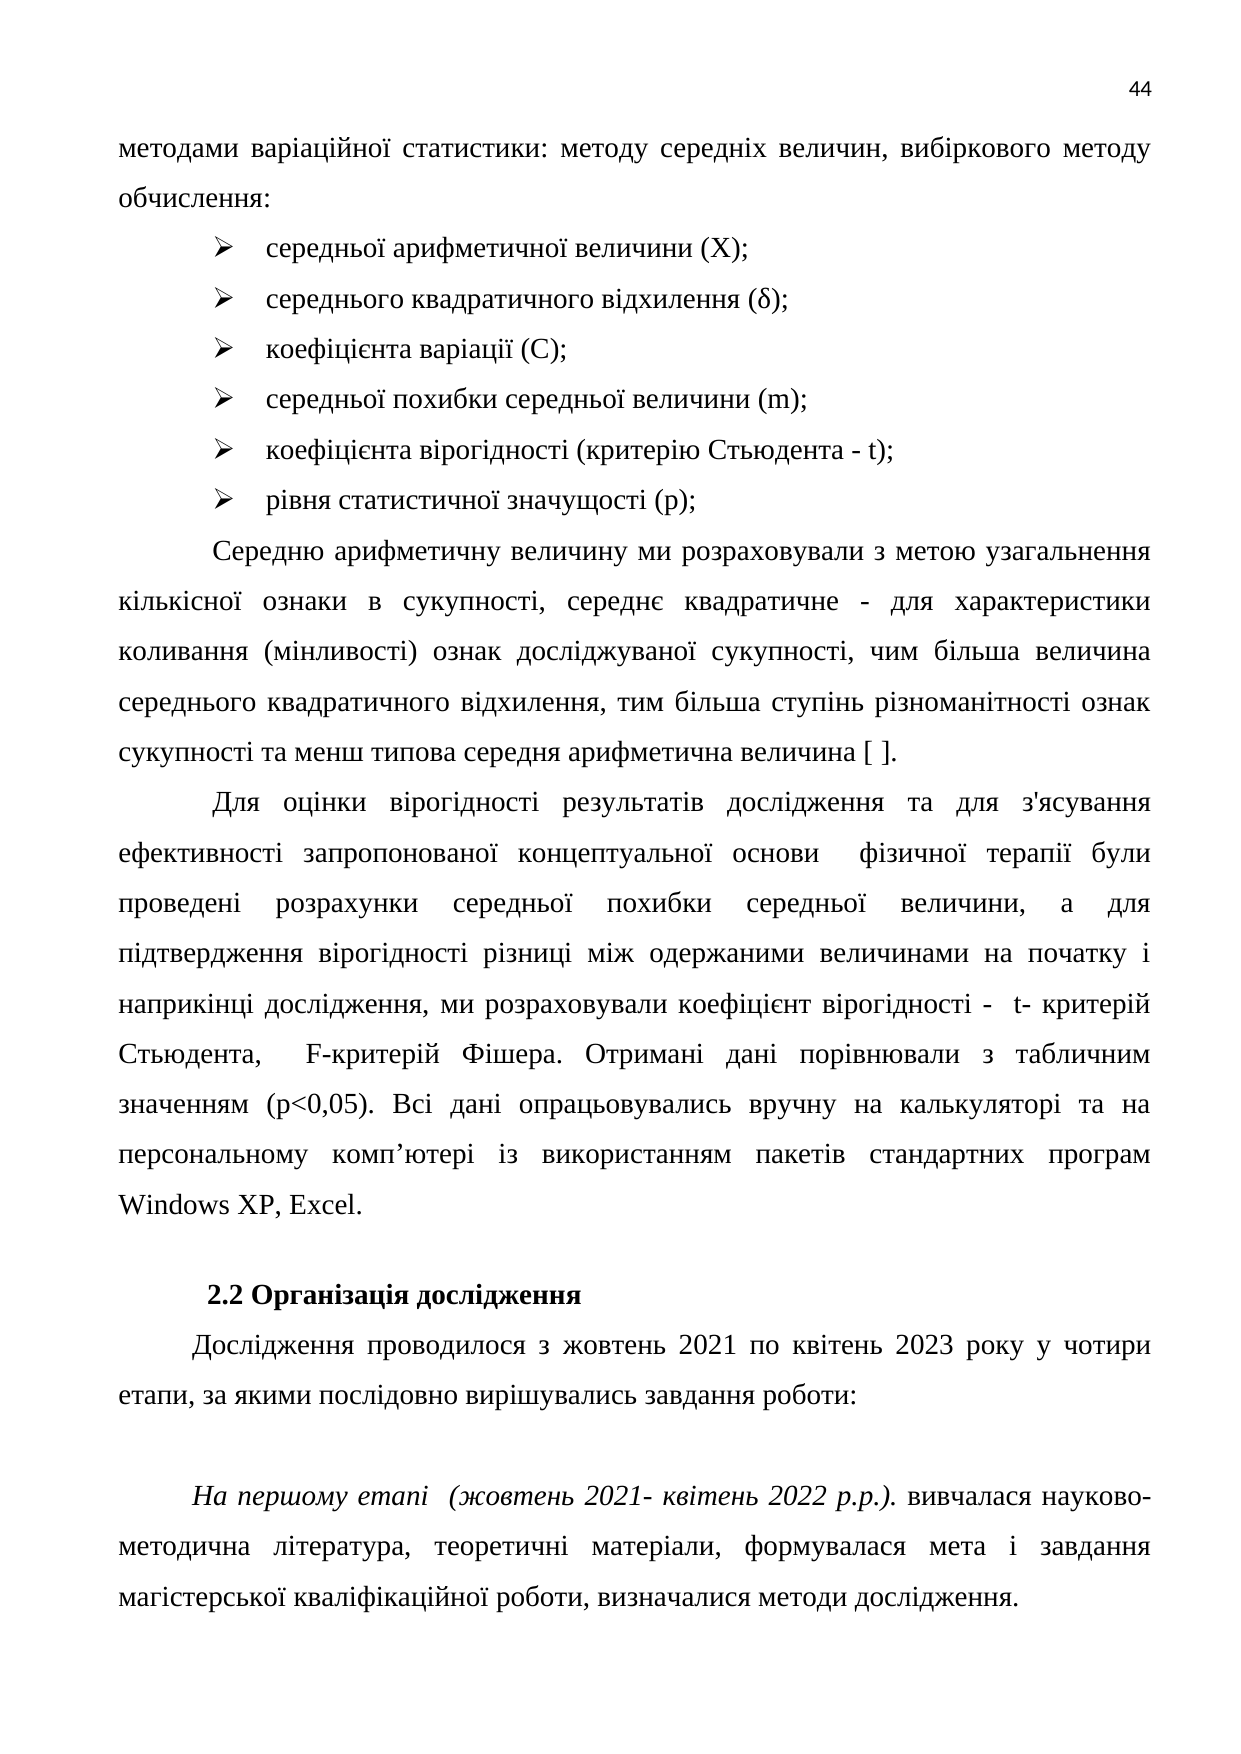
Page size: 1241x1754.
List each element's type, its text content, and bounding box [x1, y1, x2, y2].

list рівня статистичної значущості (р); [118, 482, 1152, 516]
text На першому етапі (жовтень 2021- квітень 2022 р.р.). вивчалася науково-методична література, теоретичні матеріали, формувалася мета і завдання магістерської кваліфікаційної роботи, визначалися методи дослідження. [118, 1478, 1152, 1612]
list середньої арифметичної величини (Х); [118, 230, 1152, 264]
list середнього квадратичного відхилення (δ); [118, 281, 1152, 314]
text Для оцінки вірогідності результатів дослідження та для з'ясування ефективності запропонованої концептуальної основи фізичної терапії були проведені розрахунки середньої похибки середньої величини, а для підтвердження вірогідності різниці між одержаними величинами на початку і наприкінці дослідження, ми розраховували коефіцієнт вірогідності - t- критерій Стьюдента, F-критерій Фішера. Отримані дані порівнювали з табличним значенням (р<0,05). Всі дані опрацьовувались вручну на калькуляторі та на персональному комп’ютері із використанням пакетів стандартних програм Windows XP, Excel. [118, 784, 1152, 1221]
list коефіцієнта варіації (С); [118, 331, 1152, 365]
text Середню арифметичну величину ми розраховували з метою узагальнення кількісної ознаки в сукупності, середнє квадратичне - для характеристики коливання (мінливості) ознак досліджуваної сукупності, чим більша величина середнього квадратичного відхилення, тим більша ступінь різноманітності ознак сукупності та менш типова середня арифметична величина [ ]. [118, 533, 1152, 768]
text Дослідження проводилося з жовтень 2021 по квітень 2023 року у чотири етапи, за якими послідовно вирішувались завдання роботи: [118, 1327, 1152, 1411]
list коефіцієнта вірогідності (критерію Стьюдента - t); [118, 432, 1152, 466]
text 2.2 Організація дослідження [118, 1277, 1152, 1310]
list середньої похибки середньої величини (m); [118, 382, 1152, 415]
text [118, 130, 1152, 214]
